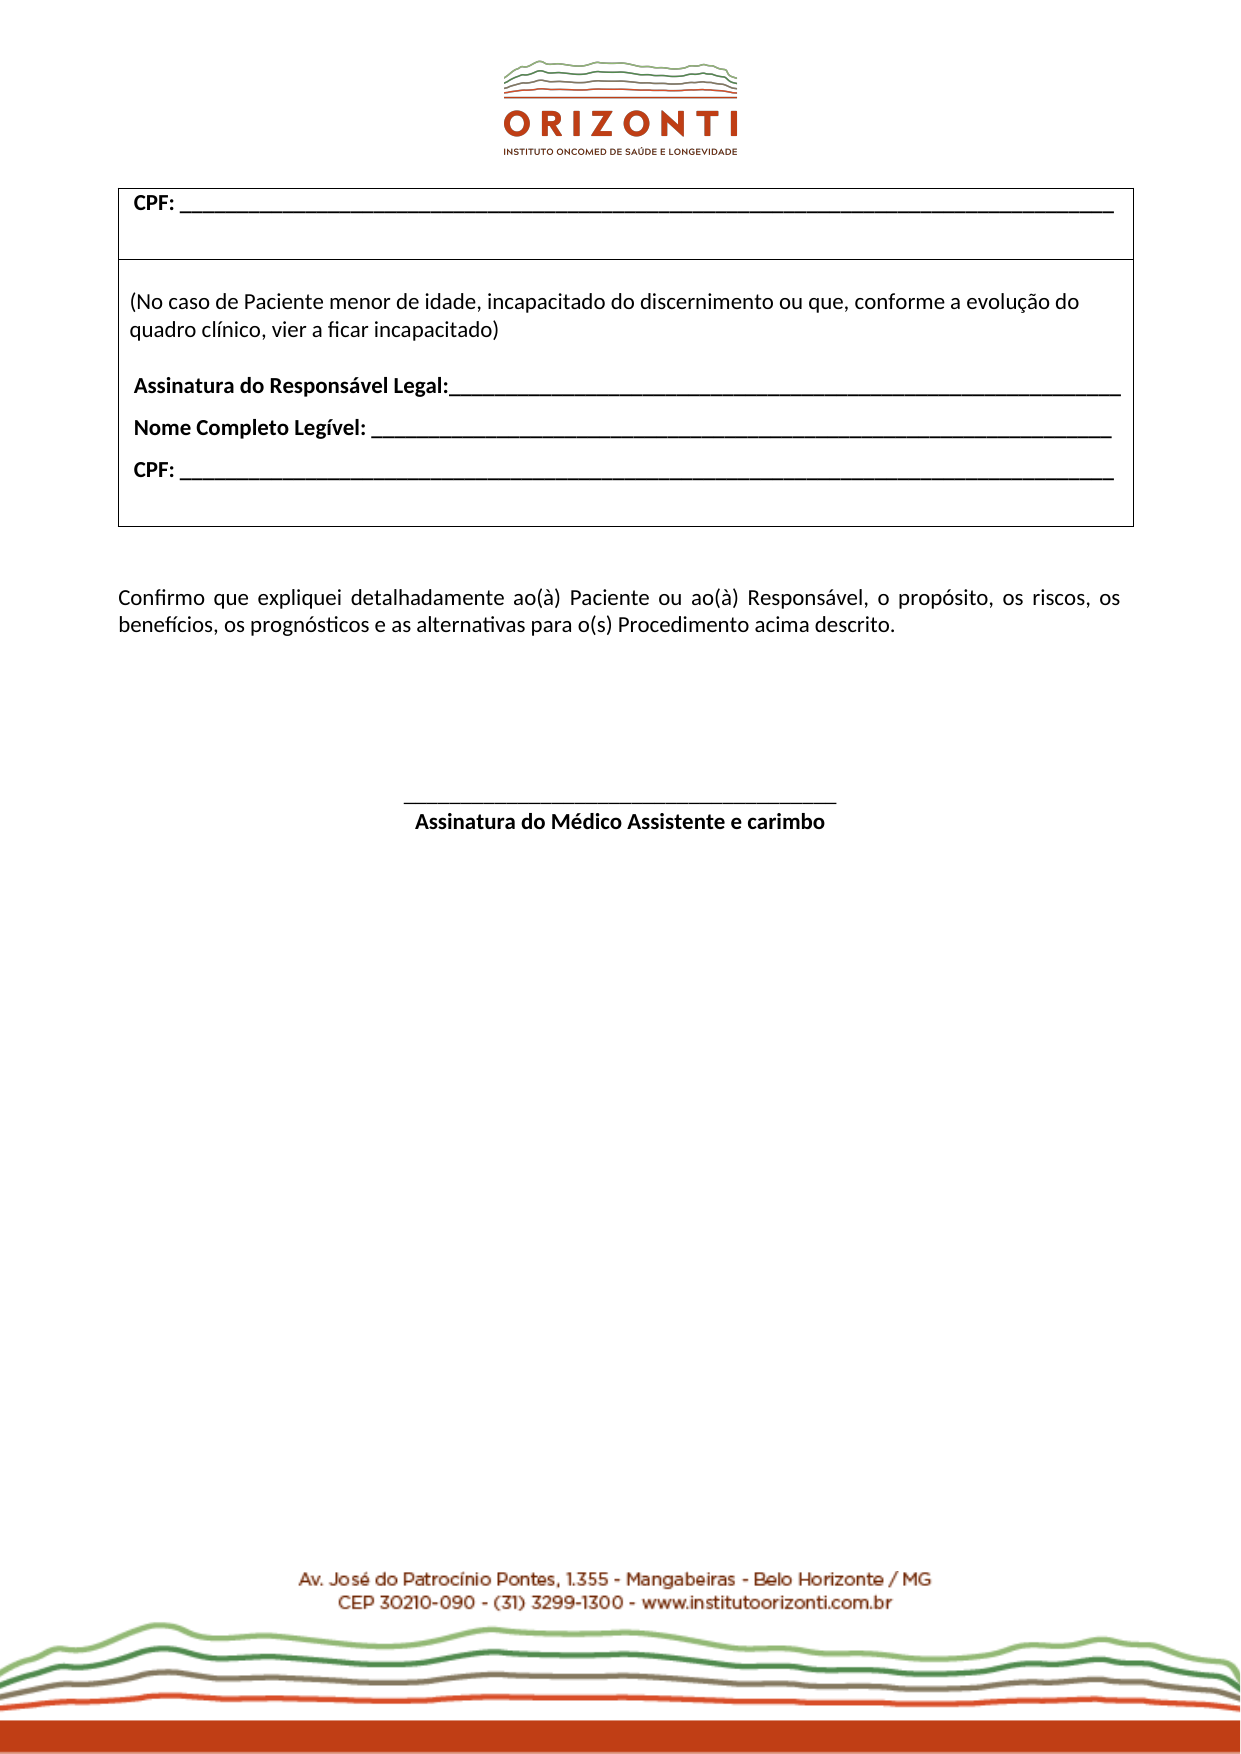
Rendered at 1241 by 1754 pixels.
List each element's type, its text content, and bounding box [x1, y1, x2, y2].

table_cell (No caso de Paciente menor de idade, incapacitado do discernimento ou que, conforme a evolução do quadro clínico, vier a ficar incapacitado) Assinatura do Responsável Legal:___________________________________________________________ Nome Completo Legível: _________________________________________________________________ CPF: __________________________________________________________________________________ [119, 260, 1133, 526]
text ______________________________________ [118, 779, 1122, 807]
picture [500, 53, 740, 160]
text Confirmo que expliquei detalhadamente ao(à) Paciente ou ao(à) Responsável, o propósito, os riscos, os benefícios, os prognósticos e as alternativas para o(s) Procedimento acima descrito. [118, 583, 1122, 639]
text Assinatura do Médico Assistente e carimbo [118, 807, 1122, 835]
picture [0, 1571, 1241, 1754]
